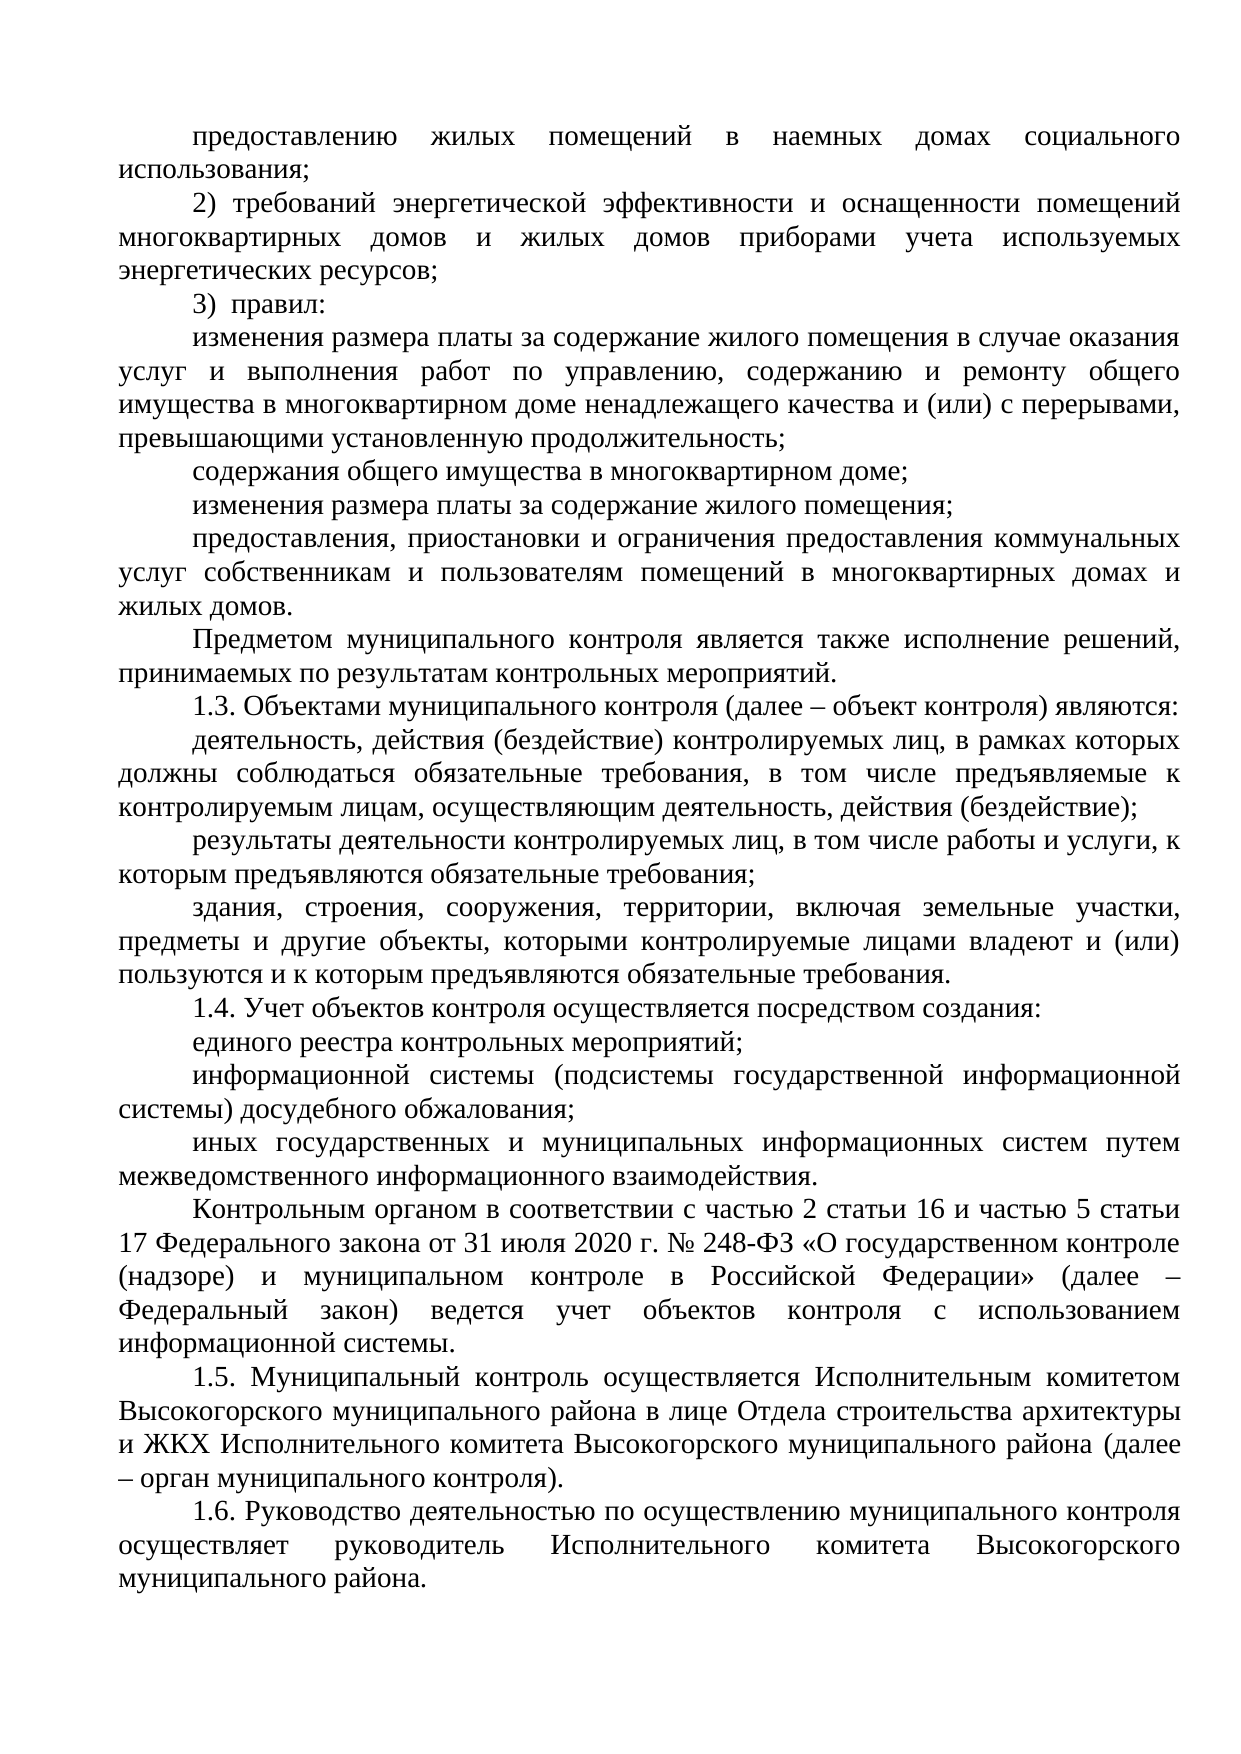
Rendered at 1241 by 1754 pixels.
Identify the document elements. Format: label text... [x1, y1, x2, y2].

text 1.6. Руководство деятельностью по осуществлению муниципального контроля осуществляет руководитель Исполнительного комитета Высокогорского муниципального района. [118, 1493, 1181, 1594]
text результаты деятельности контролируемых лиц, в том числе работы и услуги, к которым предъявляются обязательные требования; [118, 822, 1181, 889]
text 1.4. Учет объектов контроля осуществляется посредством создания: [118, 990, 1181, 1024]
text единого реестра контрольных мероприятий; [118, 1024, 1181, 1057]
text 1.5. Муниципальный контроль осуществляется Исполнительным комитетом Высокогорского муниципального района в лице Отдела строительства архитектуры и ЖКХ Исполнительного комитета Высокогорского муниципального района (далее – орган муниципального контроля). [118, 1359, 1181, 1493]
text изменения размера платы за содержание жилого помещения; [118, 487, 1181, 521]
text 1.3. Объектами муниципального контроля (далее – объект контроля) являются: [118, 688, 1181, 722]
text деятельность, действия (бездействие) контролируемых лиц, в рамках которых должны соблюдаться обязательные требования, в том числе предъявляемые к контролируемым лицам, осуществляющим деятельность, действия (бездействие); [118, 722, 1181, 822]
text содержания общего имущества в многоквартирном доме; [118, 453, 1181, 487]
text здания, строения, сооружения, территории, включая земельные участки, предметы и другие объекты, которыми контролируемые лицами владеют и (или) пользуются и к которым предъявляются обязательные требования. [118, 889, 1181, 990]
text 3) правил: [118, 286, 1181, 319]
text предоставлению жилых помещений в наемных домах социального использования; [118, 118, 1181, 185]
text изменения размера платы за содержание жилого помещения в случае оказания услуг и выполнения работ по управлению, содержанию и ремонту общего имущества в многоквартирном доме ненадлежащего качества и (или) с перерывами, превышающими установленную продолжительность; [118, 319, 1181, 453]
text иных государственных и муниципальных информационных систем путем межведомственного информационного взаимодействия. [118, 1124, 1181, 1191]
text 2) требований энергетической эффективности и оснащенности помещений многоквартирных домов и жилых домов приборами учета используемых энергетических ресурсов; [118, 185, 1181, 286]
text предоставления, приостановки и ограничения предоставления коммунальных услуг собственникам и пользователям помещений в многоквартирных домах и жилых домов. [118, 521, 1181, 621]
text Предметом муниципального контроля является также исполнение решений, принимаемых по результатам контрольных мероприятий. [118, 621, 1181, 688]
text Контрольным органом в соответствии с частью 2 статьи 16 и частью 5 статьи 17 Федерального закона от 31 июля 2020 г. № 248-ФЗ «О государственном контроле (надзоре) и муниципальном контроле в Российской Федерации» (далее – Федеральный закон) ведется учет объектов контроля с использованием информационной системы. [118, 1191, 1181, 1359]
text информационной системы (подсистемы государственной информационной системы) досудебного обжалования; [118, 1057, 1181, 1124]
